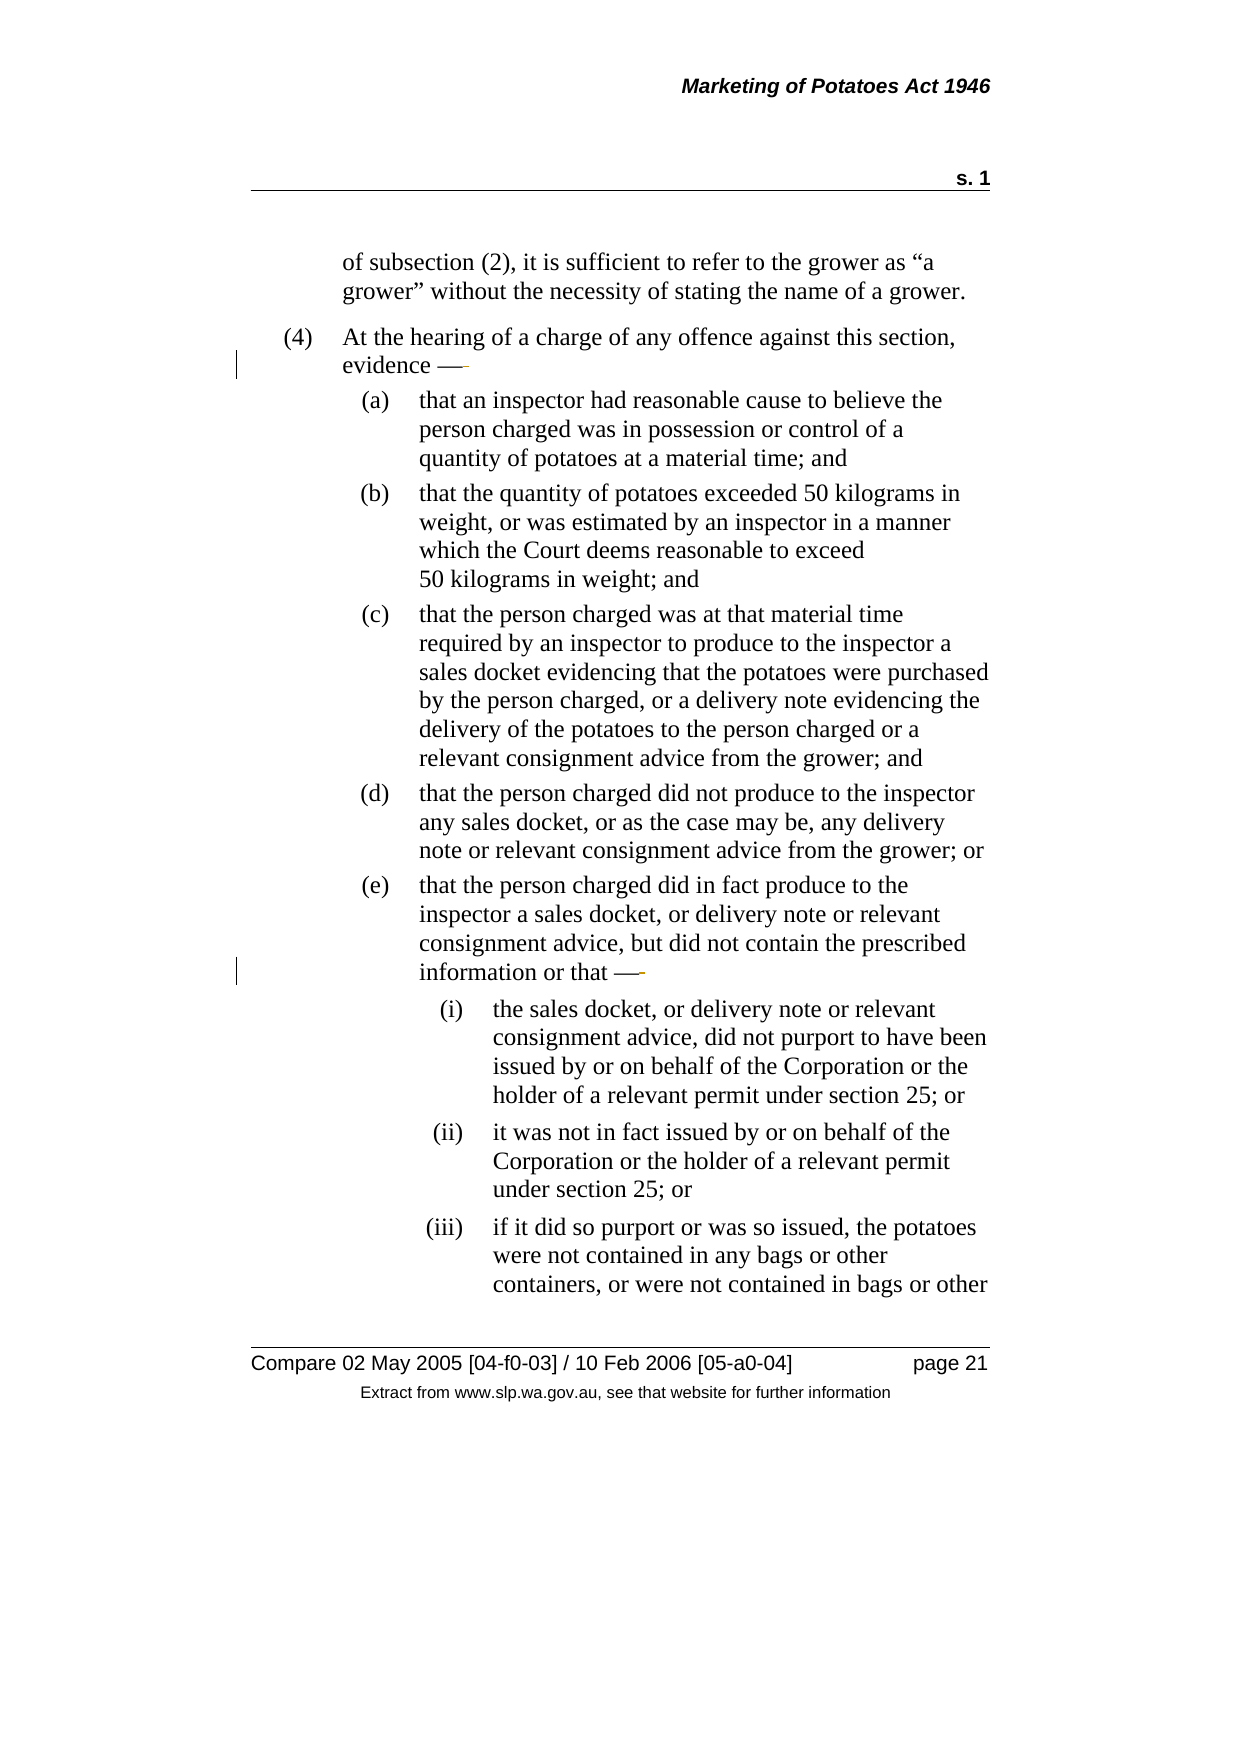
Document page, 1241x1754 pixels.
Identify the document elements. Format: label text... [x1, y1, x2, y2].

text (d) that the person charged did not produce to the inspector any sales docket, or as the case may be, any delivery note or relevant consignment advice from the grower; or [251, 778, 990, 864]
text (ii) it was not in fact issued by or on behalf of the Corporation or the holder of a relevant permit under section 25; or [251, 1117, 990, 1203]
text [251, 1212, 990, 1298]
text (a) that an inspector had reasonable cause to believe the person charged was in possession or control of a quantity of potatoes at a material time; and [251, 385, 990, 472]
text (e) that the person charged did in fact produce to the inspector a sales docket, or delivery note or relevant consignment advice, but did not contain the prescribed information or that — [251, 870, 990, 985]
text (i) the sales docket, or delivery note or relevant consignment advice, did not purport to have been issued by or on behalf of the Corporation or the holder of a relevant permit under section 25; or [251, 994, 990, 1109]
text (c) that the person charged was at that material time required by an inspector to produce to the inspector a sales docket evidencing that the potatoes were purchased by the person charged, or a delivery note evidencing the delivery of the potatoes to the person charged or a relevant consignment advice from the grower; and [251, 599, 990, 772]
text (4) At the hearing of a charge of any offence against this section, evidence — [251, 322, 990, 379]
text (b) that the quantity of potatoes exceeded 50 kilograms in weight, or was estimated by an inspector in a manner which the Court deems reasonable to exceed 50 kilograms in weight; and [251, 478, 990, 593]
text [251, 247, 990, 305]
